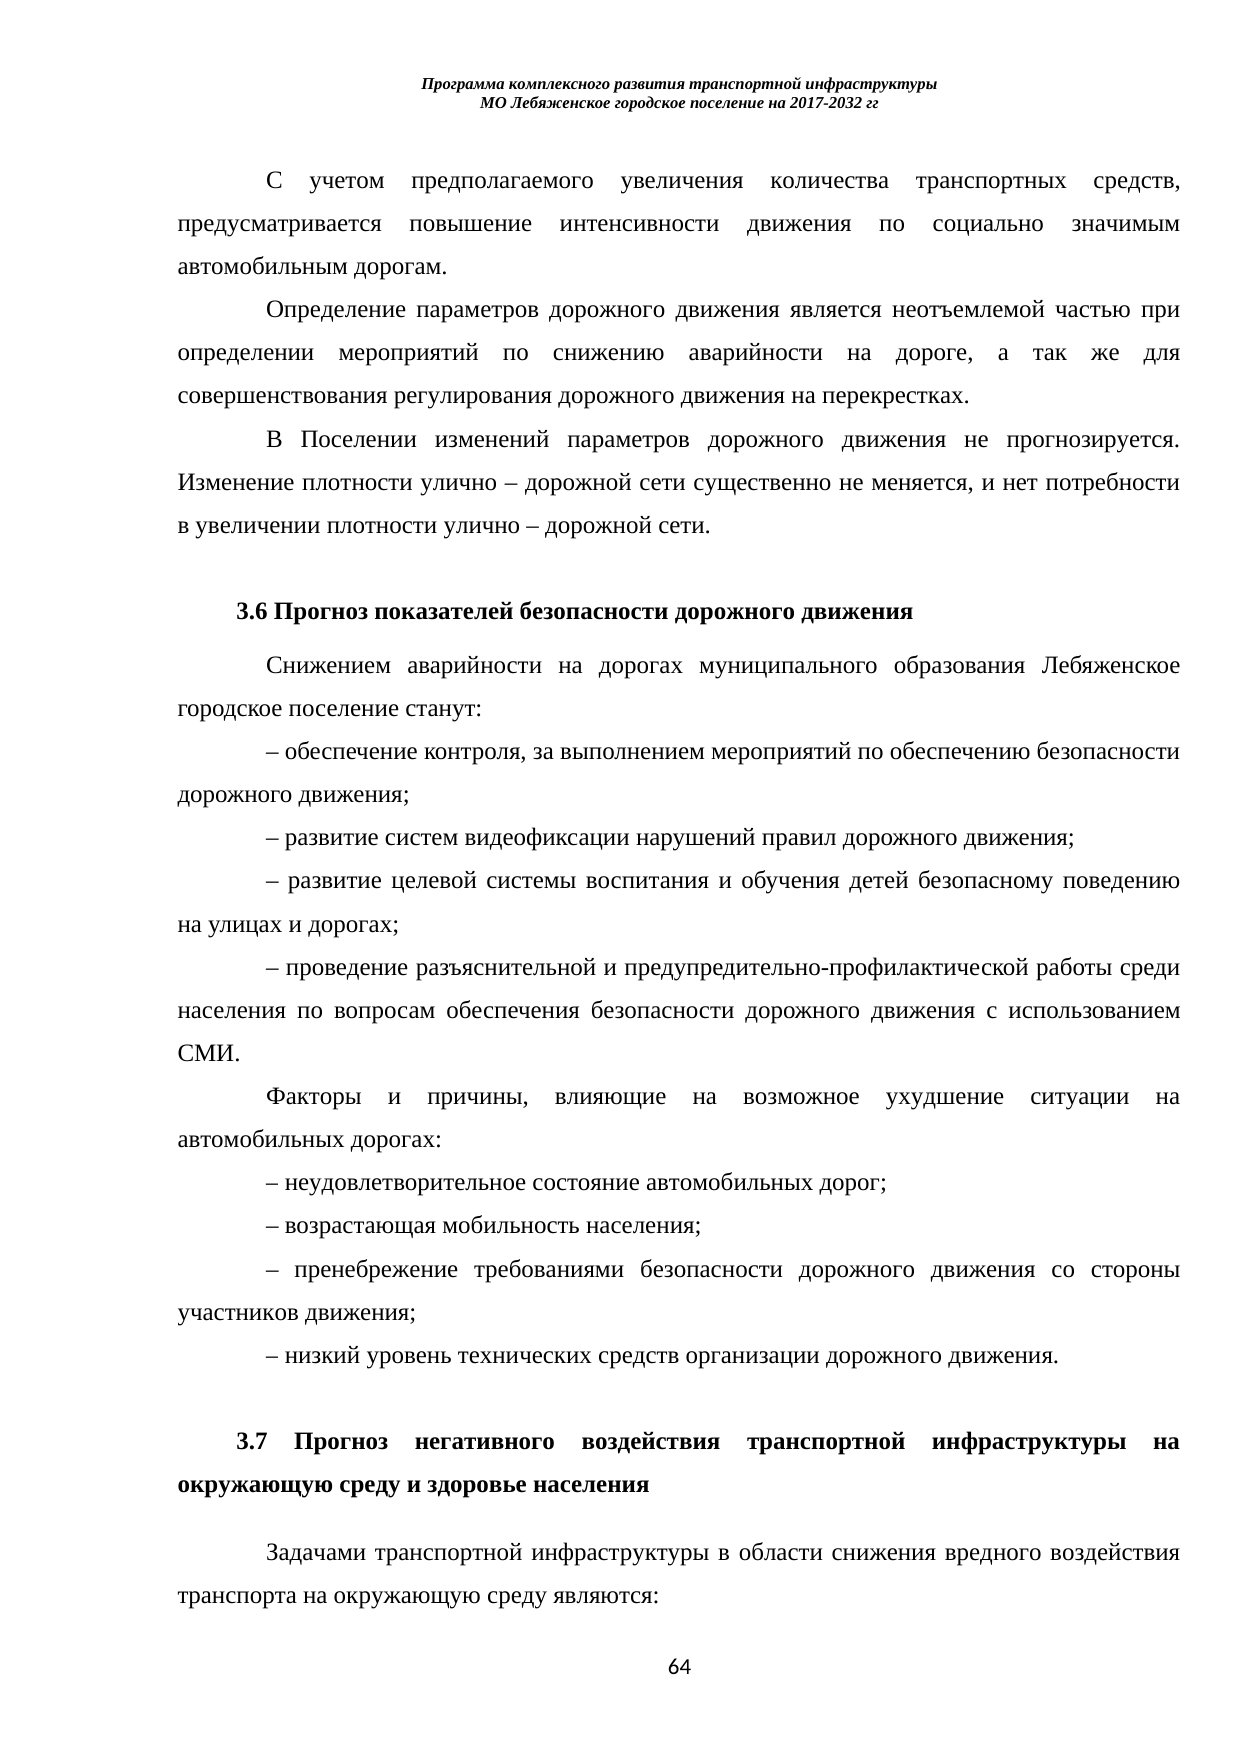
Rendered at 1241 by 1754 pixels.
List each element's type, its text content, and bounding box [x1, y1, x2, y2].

text – низкий уровень технических средств организации дорожного движения. [284, 1340, 1181, 1369]
text – развитие систем видеофиксации нарушений правил дорожного движения; [177, 822, 1181, 851]
text – развитие целевой системы воспитания и обучения детей безопасному поведению на улицах и дорогах; [177, 866, 1181, 937]
text Снижением аварийности на дорогах муниципального образования Лебяженское городское поселение станут: [177, 650, 1181, 722]
text С учетом предполагаемого увеличения количества транспортных средств, предусматривается повышение интенсивности движения по социально значимым автомобильным дорогам. [177, 165, 1181, 280]
text – обеспечение контроля, за выполнением мероприятий по обеспечению безопасности дорожного движения; [177, 736, 1181, 808]
text В Поселении изменений параметров дорожного движения не прогнозируется. Изменение плотности улично – дорожной сети существенно не меняется, и нет потребности в увеличении плотности улично – дорожной сети. [177, 424, 1181, 539]
text – пренебрежение требованиями безопасности дорожного движения со стороны участников движения; [177, 1254, 1181, 1326]
text – проведение разъяснительной и предупредительно-профилактической работы среди населения по вопросам обеспечения безопасности дорожного движения с использованием СМИ. [177, 952, 1181, 1067]
text Факторы и причины, влияющие на возможное ухудшение ситуации на автомобильных дорогах: [177, 1081, 1181, 1153]
text Задачами транспортной инфраструктуры в области снижения вредного воздействия транспорта на окружающую среду являются: [177, 1537, 1181, 1609]
subtitle 3.7 Прогноз негативного воздействия транспортной инфраструктуры на окружающую среду и здоровье населения [177, 1426, 1181, 1498]
subtitle 3.6 Прогноз показателей безопасности дорожного движения [177, 596, 1181, 625]
text – возрастающая мобильность населения; [177, 1211, 1181, 1239]
text Определение параметров дорожного движения является неотъемлемой частью при определении мероприятий по снижению аварийности на дороге, а так же для совершенствования регулирования дорожного движения на перекрестках. [177, 294, 1181, 409]
text – неудовлетворительное состояние автомобильных дорог; [177, 1167, 1181, 1196]
